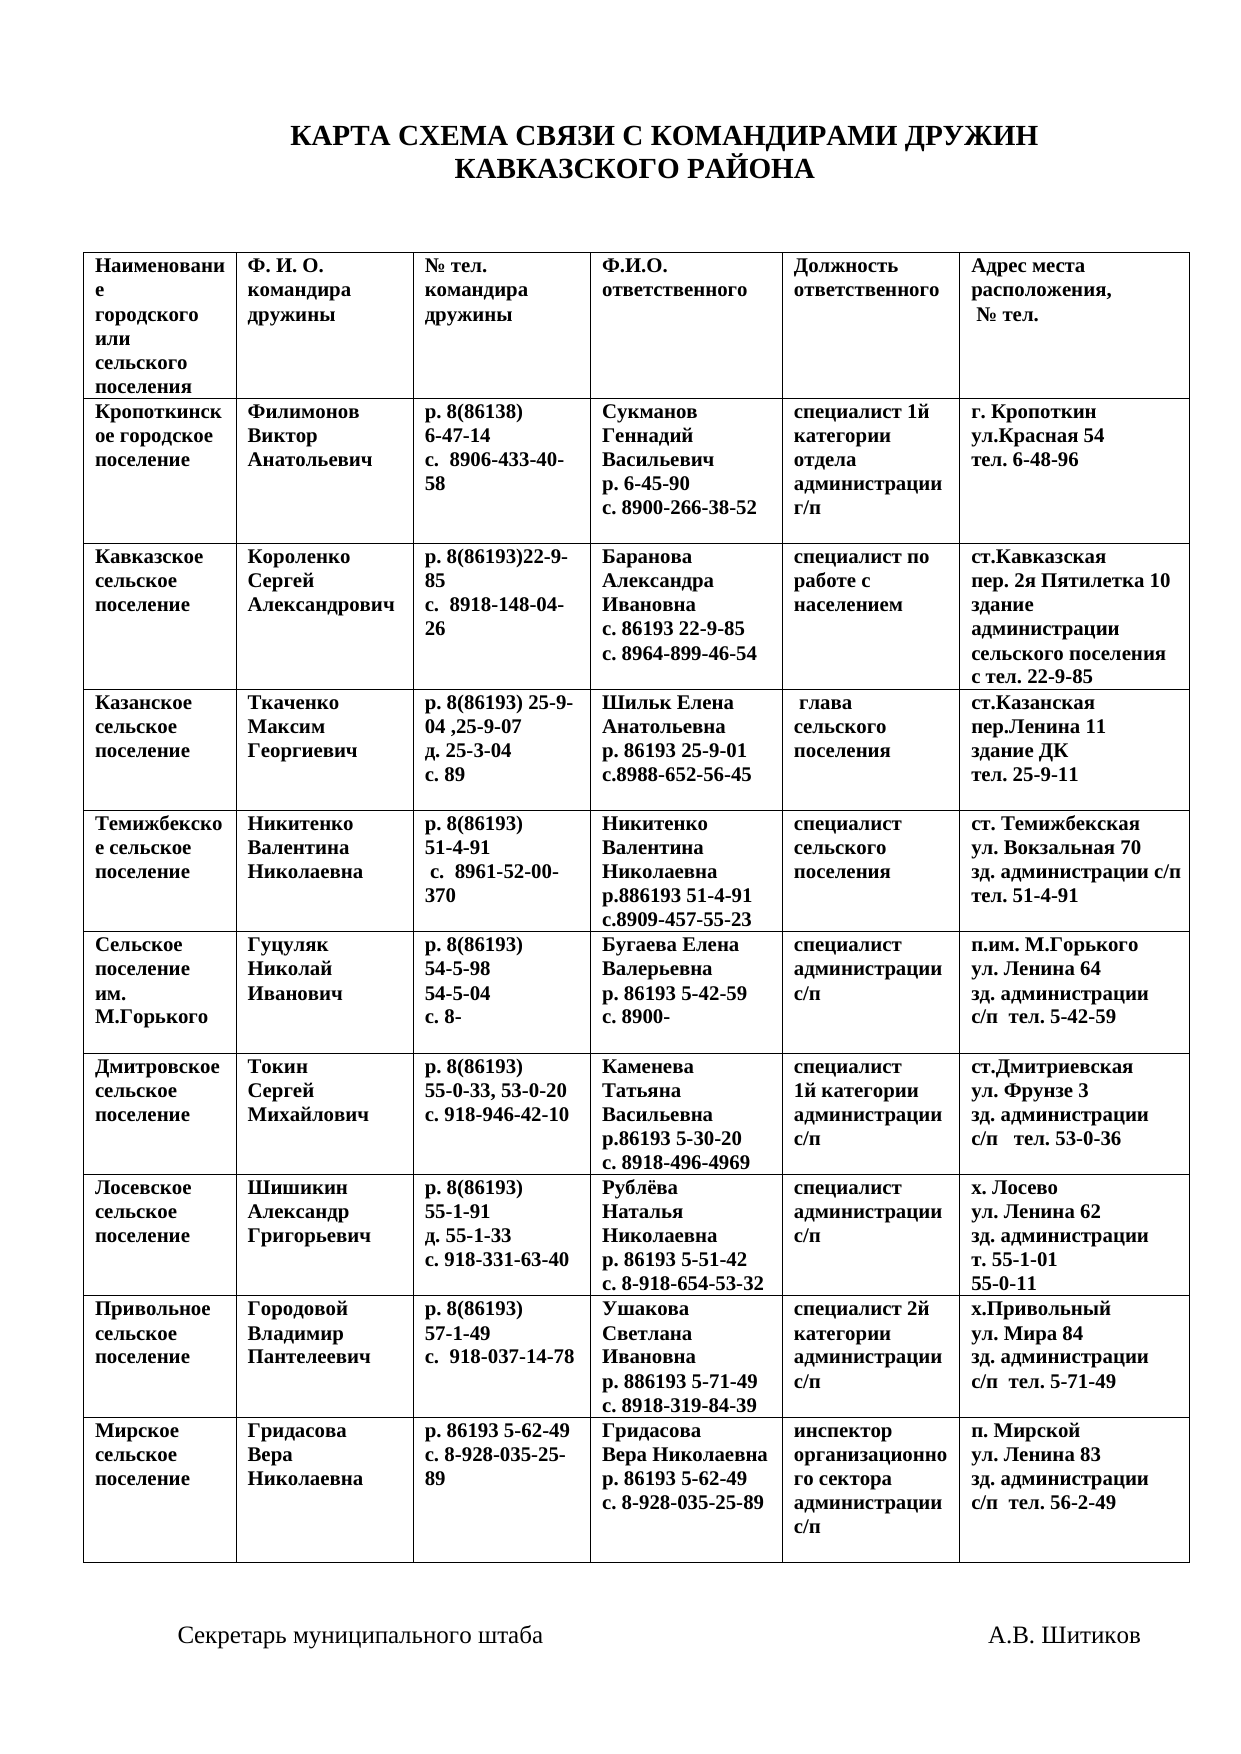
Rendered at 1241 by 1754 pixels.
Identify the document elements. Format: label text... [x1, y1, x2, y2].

text Секретарь муниципального штаба А.В. Шитиков [177, 1621, 1152, 1649]
text КАВКАЗСКОГО РАЙОНА [177, 152, 1152, 185]
table_cell Гридасова Вера Николаевна р. 86193 5-62-49 с. 8-928-035-25-89 [591, 1418, 782, 1562]
table_header Ф. И. О. командира дружины [237, 253, 413, 398]
table_cell р. 8(86193) 55-0-33, 53-0-20 с. 918-946-42-10 [414, 1054, 590, 1174]
table_cell р. 8(86193) 57-1-49 с. 918-037-14-78 [414, 1296, 590, 1417]
table_cell х.Привольный ул. Мира 84 зд. администрации с/п тел. 5-71-49 [960, 1296, 1189, 1417]
table_cell специалист 2й категории администрации с/п [783, 1296, 959, 1417]
table_cell Филимонов Виктор Анатольевич [237, 399, 413, 543]
table_header Адрес места расположения, № тел. [960, 253, 1189, 398]
table_cell специалист по работе с населением [783, 544, 959, 688]
table_cell Рублёва Наталья Николаевна р. 86193 5-51-42 с. 8-918-654-53-32 [591, 1175, 782, 1295]
table_cell Дмитровское сельское поселение [84, 1054, 236, 1174]
table_cell Никитенко Валентина Николаевна р.886193 51-4-91 с.8909-457-55-23 [591, 811, 782, 931]
table_cell Сельское поселение им. М.Горького [84, 932, 236, 1053]
table_cell Сукманов Геннадий Васильевич р. 6-45-90 с. 8900-266-38-52 [591, 399, 782, 543]
table_cell Гуцуляк Николай Иванович [237, 932, 413, 1053]
table_cell р. 8(86193) 25-9-04 ,25-9-07 д. 25-3-04 с. 89 [414, 690, 590, 810]
table_cell Шильк Елена Анатольевна р. 86193 25-9-01 с.8988-652-56-45 [591, 690, 782, 810]
table_cell г. Кропоткин ул.Красная 54 тел. 6-48-96 [960, 399, 1189, 543]
table_cell специалист сельского поселения [783, 811, 959, 931]
table_cell р. 86193 5-62-49 с. 8-928-035-25-89 [414, 1418, 590, 1562]
table_cell ст.Казанская пер.Ленина 11 здание ДК тел. 25-9-11 [960, 690, 1189, 810]
table_header Ф.И.О. ответственного [591, 253, 782, 398]
table_cell р. 8(86193) 55-1-91 д. 55-1-33 с. 918-331-63-40 [414, 1175, 590, 1295]
table_cell Токин Сергей Михайлович [237, 1054, 413, 1174]
table_cell Мирское сельское поселение [84, 1418, 236, 1562]
table_header № тел. командира дружины [414, 253, 590, 398]
table_cell глава сельского поселения [783, 690, 959, 810]
table_cell п. Мирской ул. Ленина 83 зд. администрации с/п тел. 56-2-49 [960, 1418, 1189, 1562]
table_cell Гридасова Вера Николаевна [237, 1418, 413, 1562]
table_header Наименование городского или сельского поселения [84, 253, 236, 398]
table_cell Городовой Владимир Пантелеевич [237, 1296, 413, 1417]
table_cell р. 8(86193) 54-5-98 54-5-04 с. 8- [414, 932, 590, 1053]
table_cell Привольное сельское поселение [84, 1296, 236, 1417]
table_cell Лосевское сельское поселение [84, 1175, 236, 1295]
table_cell р. 8(86193) 51-4-91 с. 8961-52-00-370 [414, 811, 590, 931]
table_header Должность ответственного [783, 253, 959, 398]
table_cell Шишикин Александр Григорьевич [237, 1175, 413, 1295]
table_cell Темижбекское сельское поселение [84, 811, 236, 931]
table_cell специалист 1й категории администрации с/п [783, 1054, 959, 1174]
table_cell Каменева Татьяна Васильевна р.86193 5-30-20 с. 8918-496-4969 [591, 1054, 782, 1174]
text КАРТА СХЕМА СВЯЗИ С КОМАНДИРАМИ ДРУЖИН [177, 118, 1152, 152]
table_cell ст.Кавказская пер. 2я Пятилетка 10 здание администрации сельского поселения с тел. 22-9-85 [960, 544, 1189, 688]
table_cell Ткаченко Максим Георгиевич [237, 690, 413, 810]
table_cell Кавказское сельское поселение [84, 544, 236, 688]
table_cell ст. Темижбекская ул. Вокзальная 70 зд. администрации с/п тел. 51-4-91 [960, 811, 1189, 931]
table_cell специалист администрации с/п [783, 1175, 959, 1295]
table_cell специалист 1й категории отдела администрации г/п [783, 399, 959, 543]
table_cell Казанское сельское поселение [84, 690, 236, 810]
table_cell Бугаева Елена Валерьевна р. 86193 5-42-59 с. 8900- [591, 932, 782, 1053]
table_cell Короленко Сергей Александрович [237, 544, 413, 688]
table_cell Кропоткинское городское поселение [84, 399, 236, 543]
table_cell ст.Дмитриевская ул. Фрунзе 3 зд. администрации с/п тел. 53-0-36 [960, 1054, 1189, 1174]
table_cell Баранова Александра Ивановна с. 86193 22-9-85 с. 8964-899-46-54 [591, 544, 782, 688]
table_cell х. Лосево ул. Ленина 62 зд. администрации т. 55-1-01 55-0-11 [960, 1175, 1189, 1295]
table_cell р. 8(86193)22-9-85 с. 8918-148-04-26 [414, 544, 590, 688]
table_cell п.им. М.Горького ул. Ленина 64 зд. администрации с/п тел. 5-42-59 [960, 932, 1189, 1053]
table_cell специалист администрации с/п [783, 932, 959, 1053]
table_cell р. 8(86138) 6-47-14 с. 8906-433-40-58 [414, 399, 590, 543]
table_cell инспектор организационного сектора администрации с/п [783, 1418, 959, 1562]
table_cell Никитенко Валентина Николаевна [237, 811, 413, 931]
table_cell Ушакова Светлана Ивановна р. 886193 5-71-49 с. 8918-319-84-39 [591, 1296, 782, 1417]
